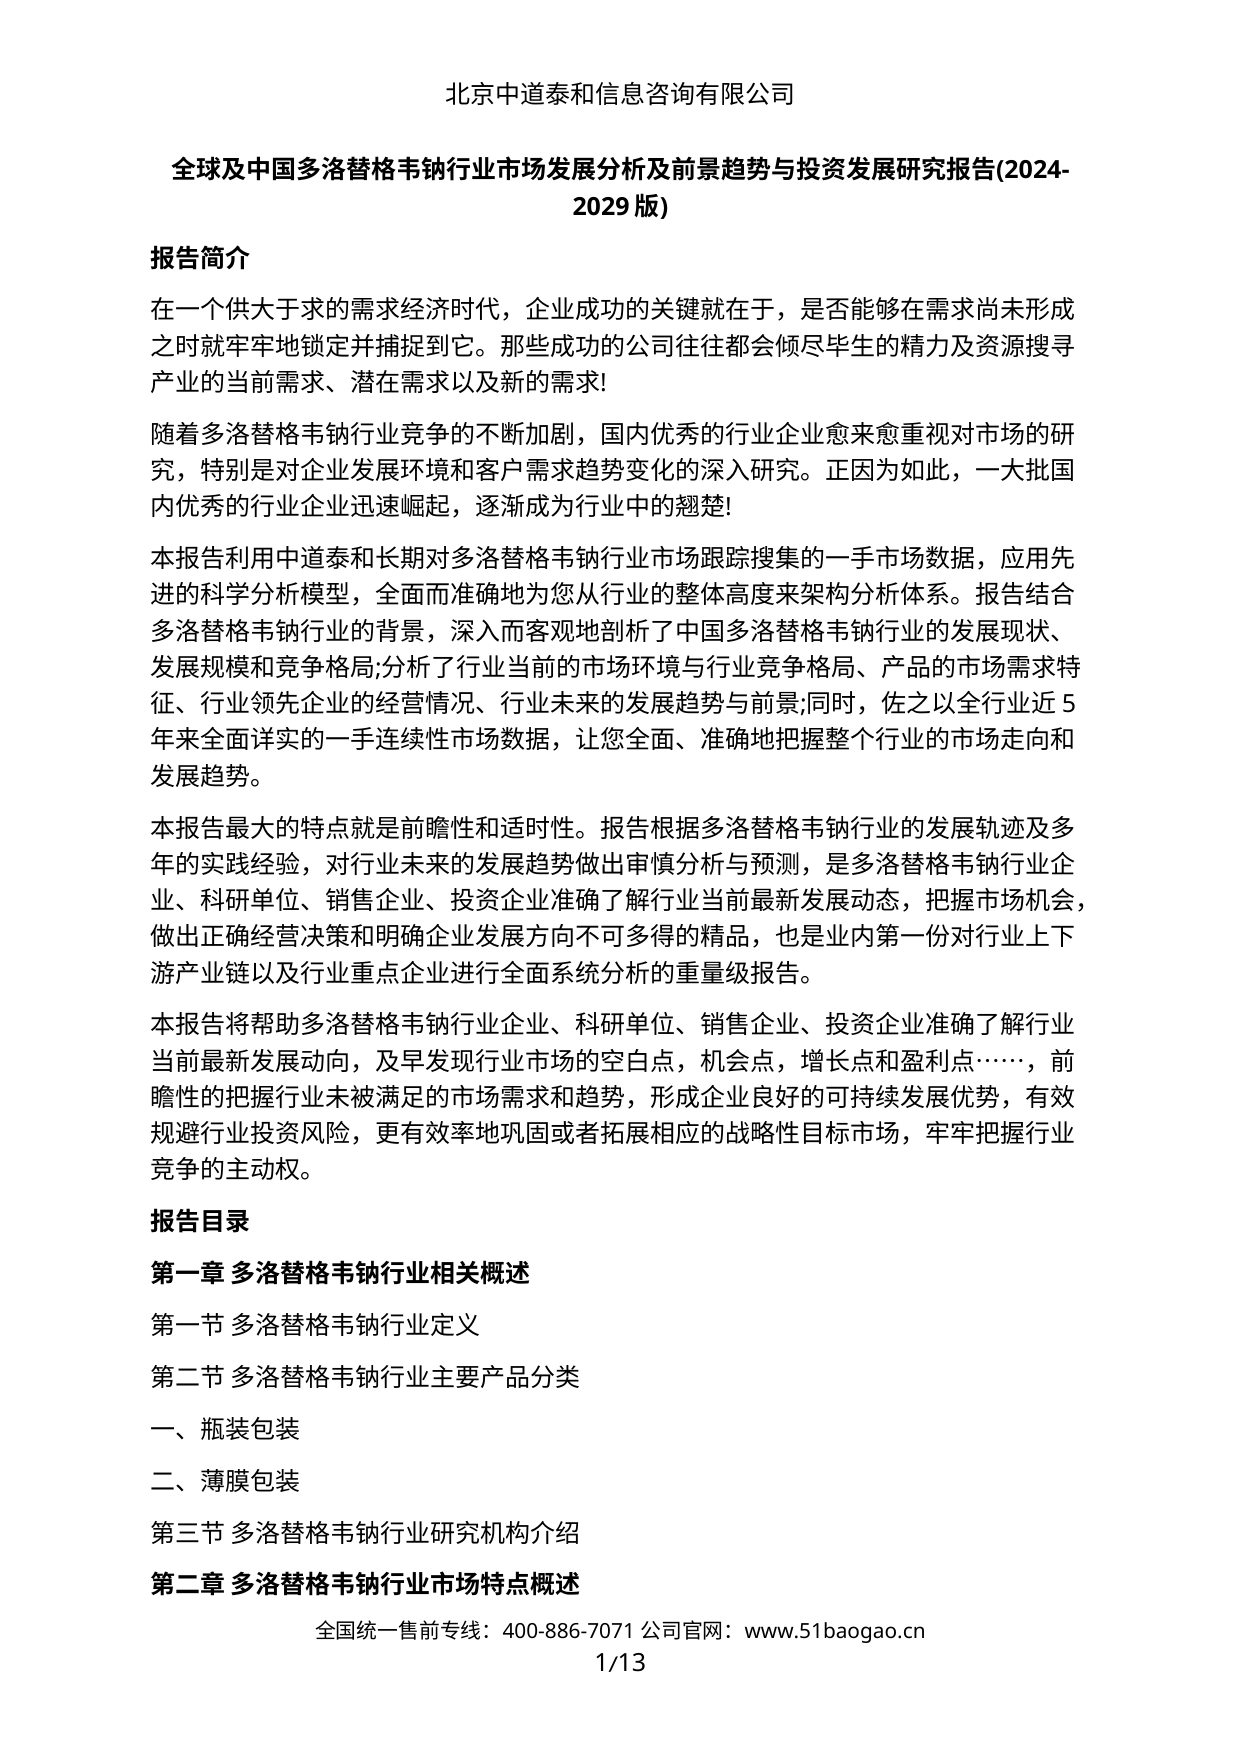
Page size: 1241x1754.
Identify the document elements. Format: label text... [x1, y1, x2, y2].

text 本报告最大的特点就是前瞻性和适时性。报告根据多洛替格韦钠行业的发展轨迹及多年的实践经验，对行业未来的发展趋势做出审慎分析与预测，是多洛替格韦钠行业企业、科研单位、销售企业、投资企业准确了解行业当前最新发展动态，把握市场机会，做出正确经营决策和明确企业发展方向不可多得的精品，也是业内第一份对行业上下游产业链以及行业重点企业进行全面系统分析的重量级报告。 [150, 808, 1090, 989]
text 第一章 多洛替格韦钠行业相关概述 [150, 1254, 1090, 1290]
text 本报告利用中道泰和长期对多洛替格韦钠行业市场跟踪搜集的一手市场数据，应用先进的科学分析模型，全面而准确地为您从行业的整体高度来架构分析体系。报告结合多洛替格韦钠行业的背景，深入而客观地剖析了中国多洛替格韦钠行业的发展现状、发展规模和竞争格局;分析了行业当前的市场环境与行业竞争格局、产品的市场需求特征、行业领先企业的经营情况、行业未来的发展趋势与前景;同时，佐之以全行业近5年来全面详实的一手连续性市场数据，让您全面、准确地把握整个行业的市场走向和发展趋势。 [150, 539, 1090, 792]
text 全球及中国多洛替格韦钠行业市场发展分析及前景趋势与投资发展研究报告(2024-2029版) [150, 150, 1090, 222]
text 二、薄膜包装 [150, 1461, 1090, 1497]
text 第二节 多洛替格韦钠行业主要产品分类 [150, 1357, 1090, 1394]
text 第三节 多洛替格韦钠行业研究机构介绍 [150, 1513, 1090, 1549]
text 本报告将帮助多洛替格韦钠行业企业、科研单位、销售企业、投资企业准确了解行业当前最新发展动向，及早发现行业市场的空白点，机会点，增长点和盈利点……，前瞻性的把握行业未被满足的市场需求和趋势，形成企业良好的可持续发展优势，有效规避行业投资风险，更有效率地巩固或者拓展相应的战略性目标市场，牢牢把握行业竞争的主动权。 [150, 1005, 1090, 1186]
text 报告简介 [150, 238, 1090, 274]
text 第二章 多洛替格韦钠行业市场特点概述 [150, 1565, 1090, 1601]
text 随着多洛替格韦钠行业竞争的不断加剧，国内优秀的行业企业愈来愈重视对市场的研究，特别是对企业发展环境和客户需求趋势变化的深入研究。正因为如此，一大批国内优秀的行业企业迅速崛起，逐渐成为行业中的翘楚! [150, 414, 1090, 523]
text 一、瓶装包装 [150, 1409, 1090, 1446]
text 第一节 多洛替格韦钠行业定义 [150, 1306, 1090, 1342]
text 报告目录 [150, 1202, 1090, 1238]
text 在一个供大于求的需求经济时代，企业成功的关键就在于，是否能够在需求尚未形成之时就牢牢地锁定并捕捉到它。那些成功的公司往往都会倾尽毕生的精力及资源搜寻产业的当前需求、潜在需求以及新的需求! [150, 290, 1090, 399]
